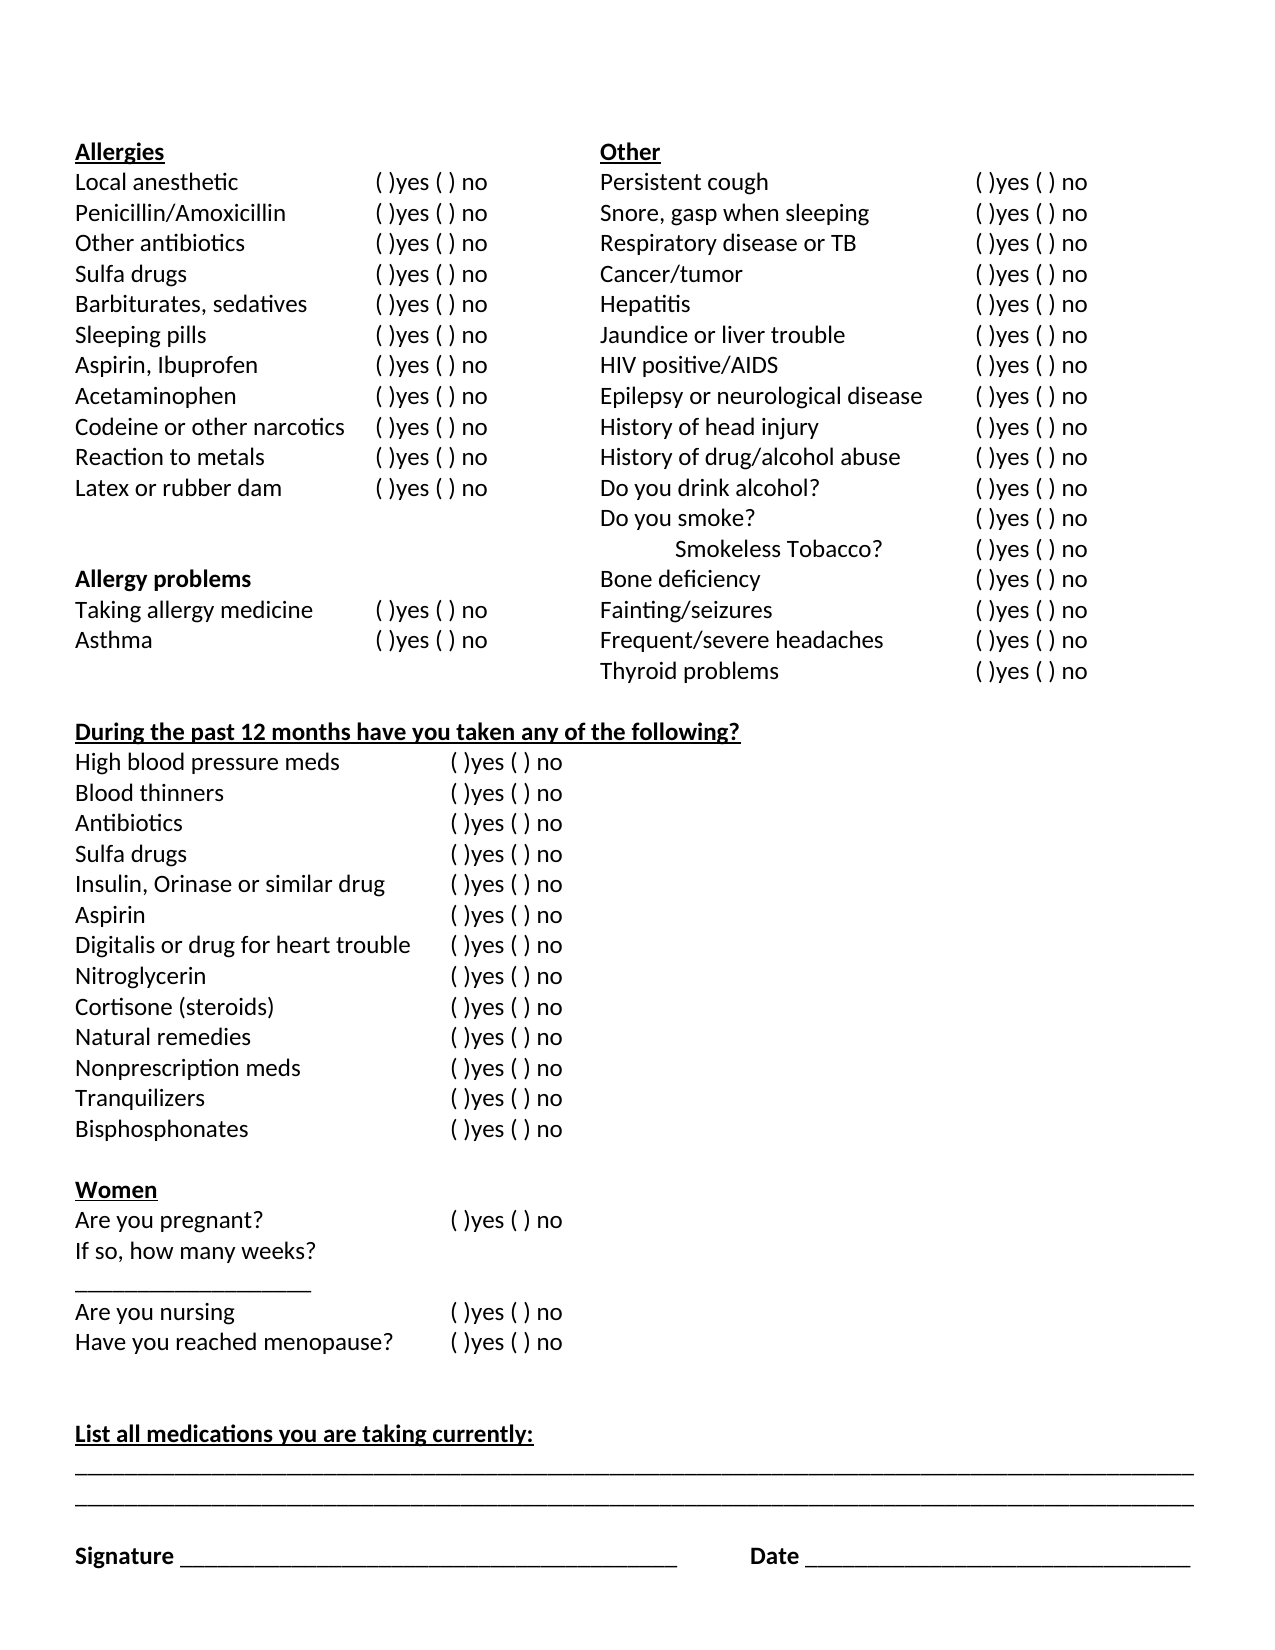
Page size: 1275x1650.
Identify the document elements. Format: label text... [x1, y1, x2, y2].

text Natural remedies ( )yes ( ) no [75, 1021, 1200, 1052]
text Penicillin/Amoxicillin ( )yes ( ) no Snore, gasp when sleeping ( )yes ( ) no [75, 197, 1200, 228]
text Sleeping pills ( )yes ( ) no Jaundice or liver trouble ( )yes ( ) no [75, 319, 1200, 350]
text Allergy problems Bone deficiency ( )yes ( ) no [75, 563, 1200, 594]
text Allergies Other [75, 136, 1200, 167]
text Aspirin, Ibuprofen ( )yes ( ) no HIV positive/AIDS ( )yes ( ) no [75, 350, 1200, 380]
text Nonprescription meds ( )yes ( ) no [75, 1052, 1200, 1082]
text Bisphosphonates ( )yes ( ) no [75, 1113, 1200, 1143]
text High blood pressure meds ( )yes ( ) no [75, 746, 1200, 777]
text Have you reached menopause? ( )yes ( ) no [75, 1326, 1200, 1357]
text Insulin, Orinase or similar drug ( )yes ( ) no [75, 868, 1200, 899]
text Thyroid problems ( )yes ( ) no [75, 655, 1200, 685]
text Reaction to metals ( )yes ( ) no History of drug/alcohol abuse ( )yes ( ) no [75, 441, 1200, 472]
text ___________________ [75, 1265, 1200, 1296]
text Aspirin ( )yes ( ) no [75, 899, 1200, 929]
text Do you smoke? ( )yes ( ) no [75, 502, 1200, 533]
text List all medications you are taking currently: [75, 1418, 1200, 1448]
text Tranquilizers ( )yes ( ) no [75, 1082, 1200, 1113]
text Asthma ( )yes ( ) no Frequent/severe headaches ( )yes ( ) no [75, 624, 1200, 655]
text Local anesthetic ( )yes ( ) no Persistent cough ( )yes ( ) no [75, 167, 1200, 197]
text Other antibiotics ( )yes ( ) no Respiratory disease or TB ( )yes ( ) no [75, 228, 1200, 258]
text Barbiturates, sedatives ( )yes ( ) no Hepatitis ( )yes ( ) no [75, 289, 1200, 319]
text Antibiotics ( )yes ( ) no [75, 807, 1200, 838]
text Codeine or other narcotics ( )yes ( ) no History of head injury ( )yes ( ) no [75, 411, 1200, 441]
text Smokeless Tobacco? ( )yes ( ) no [75, 533, 1200, 563]
text If so, how many weeks? [75, 1235, 1200, 1265]
text Cortisone (steroids) ( )yes ( ) no [75, 991, 1200, 1021]
text Latex or rubber dam ( )yes ( ) no Do you drink alcohol? ( )yes ( ) no [75, 472, 1200, 502]
text Sulfa drugs ( )yes ( ) no [75, 838, 1200, 868]
text Are you nursing ( )yes ( ) no [75, 1296, 1200, 1326]
text During the past 12 months have you taken any of the following? [75, 716, 1200, 746]
text ____________________________________________________________________________________________________________________________________________________________________________________ [75, 1448, 1200, 1509]
text Signature ________________________________________ Date _______________________________ [75, 1540, 1200, 1571]
text Acetaminophen ( )yes ( ) no Epilepsy or neurological disease ( )yes ( ) no [75, 380, 1200, 411]
text Nitroglycerin ( )yes ( ) no [75, 960, 1200, 991]
text Sulfa drugs ( )yes ( ) no Cancer/tumor ( )yes ( ) no [75, 258, 1200, 289]
text Taking allergy medicine ( )yes ( ) no Fainting/seizures ( )yes ( ) no [75, 594, 1200, 624]
text Digitalis or drug for heart trouble ( )yes ( ) no [75, 929, 1200, 960]
text Are you pregnant? ( )yes ( ) no [75, 1204, 1200, 1235]
text Women [75, 1174, 1200, 1204]
text Blood thinners ( )yes ( ) no [75, 777, 1200, 807]
